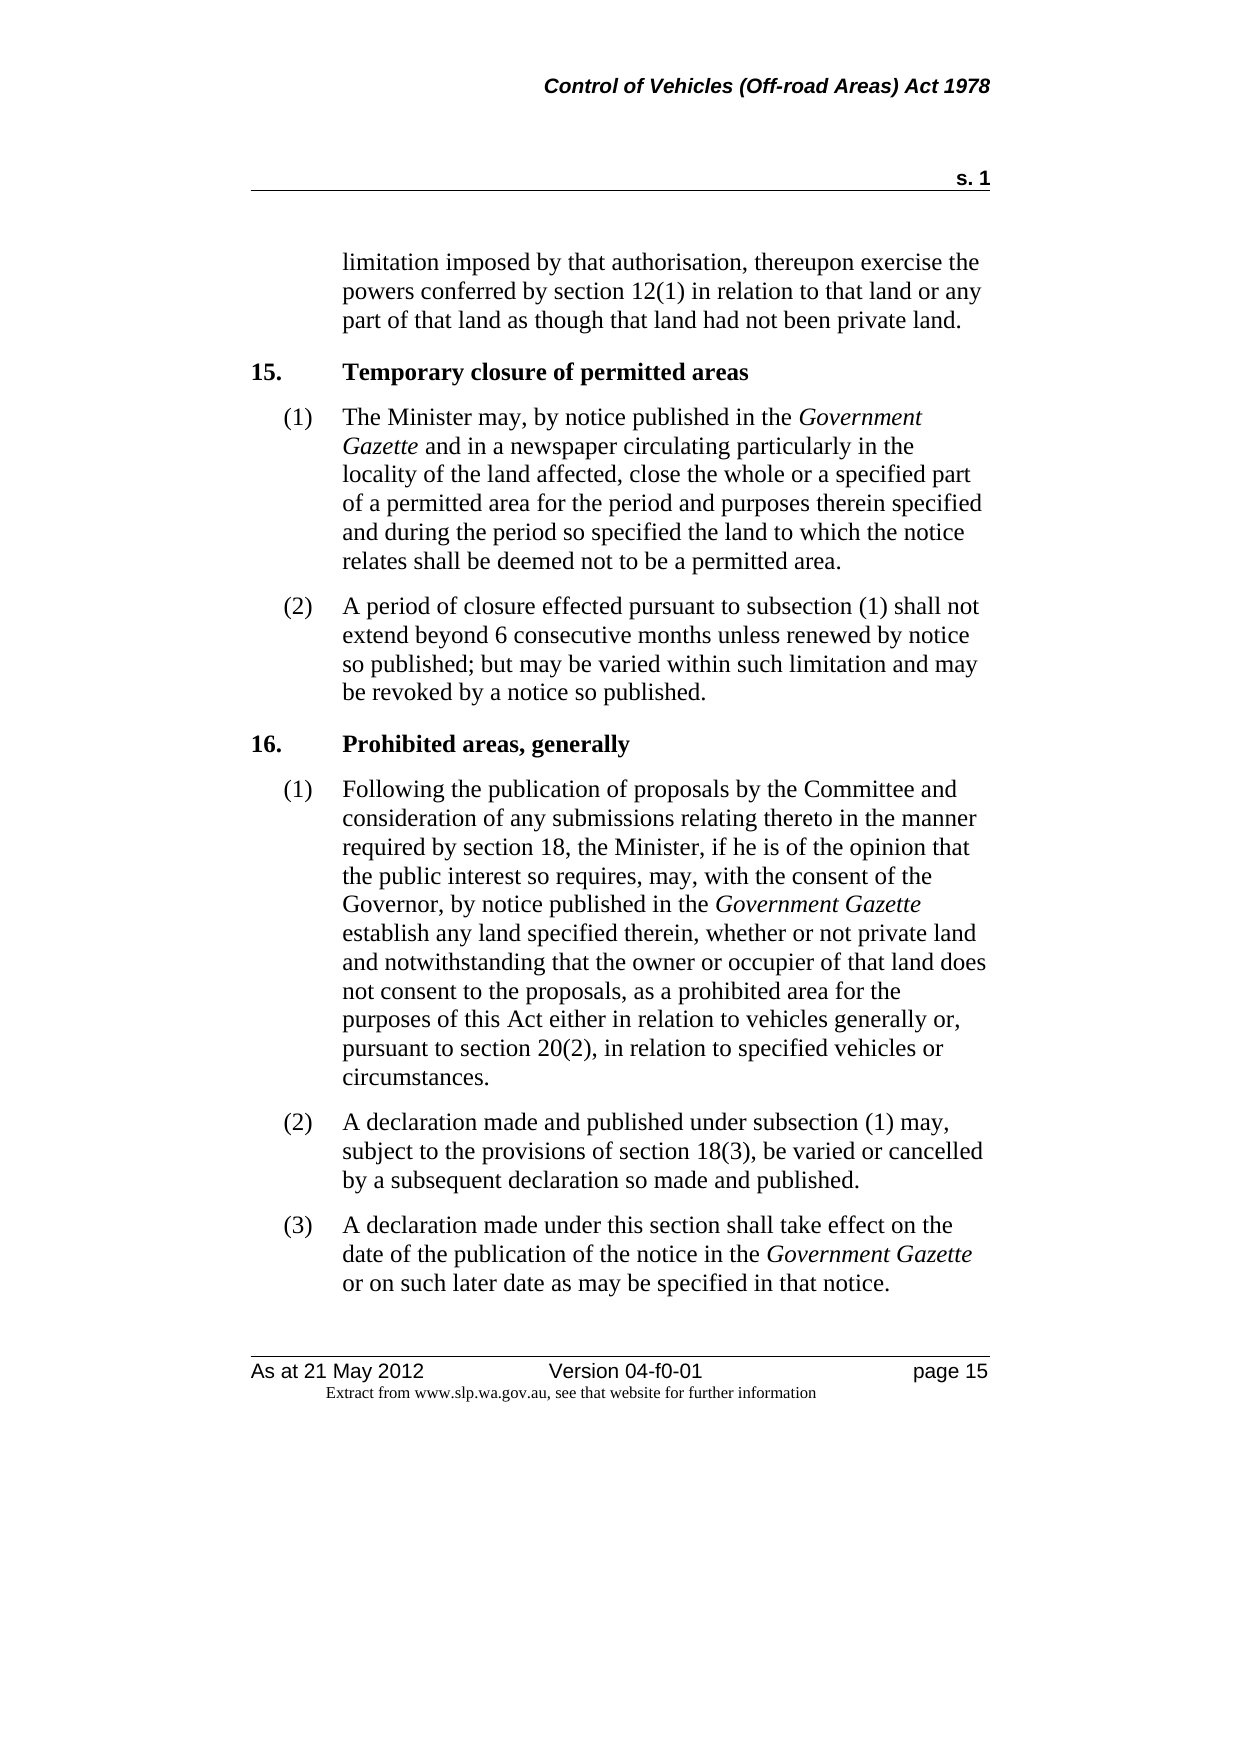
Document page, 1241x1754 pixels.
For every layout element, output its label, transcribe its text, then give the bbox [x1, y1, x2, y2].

text (1) Following the publication of proposals by the Committee and consideration of any submissions relating thereto in the manner required by section 18, the Minister, if he is of the opinion that the public interest so requires, may, with the consent of the Governor, by notice published in the Government Gazette establish any land specified therein, whether or not private land and notwithstanding that the owner or occupier of that land does not consent to the proposals, as a prohibited area for the purposes of this Act either in relation to vehicles generally or, pursuant to section 20(2), in relation to specified vehicles or circumstances. [251, 774, 990, 1091]
text (3) A declaration made under this section shall take effect on the date of the publication of the notice in the Government Gazette or on such later date as may be specified in that notice. [251, 1210, 990, 1297]
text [251, 247, 990, 334]
text (2) A declaration made and published under subsection (1) may, subject to the provisions of section 18(3), be varied or cancelled by a subsequent declaration so made and published. [251, 1107, 990, 1194]
subtitle 15. Temporary closure of permitted areas [251, 357, 990, 385]
text (2) A period of closure effected pursuant to subsection (1) shall not extend beyond 6 consecutive months unless renewed by notice so published; but may be varied within such limitation and may be revoked by a notice so published. [251, 591, 990, 706]
subtitle 16. Prohibited areas, generally [251, 729, 990, 758]
text (1) The Minister may, by notice published in the Government Gazette and in a newspaper circulating particularly in the locality of the land affected, close the whole or a specified part of a permitted area for the period and purposes therein specified and during the period so specified the land to which the notice relates shall be deemed not to be a permitted area. [251, 402, 990, 574]
